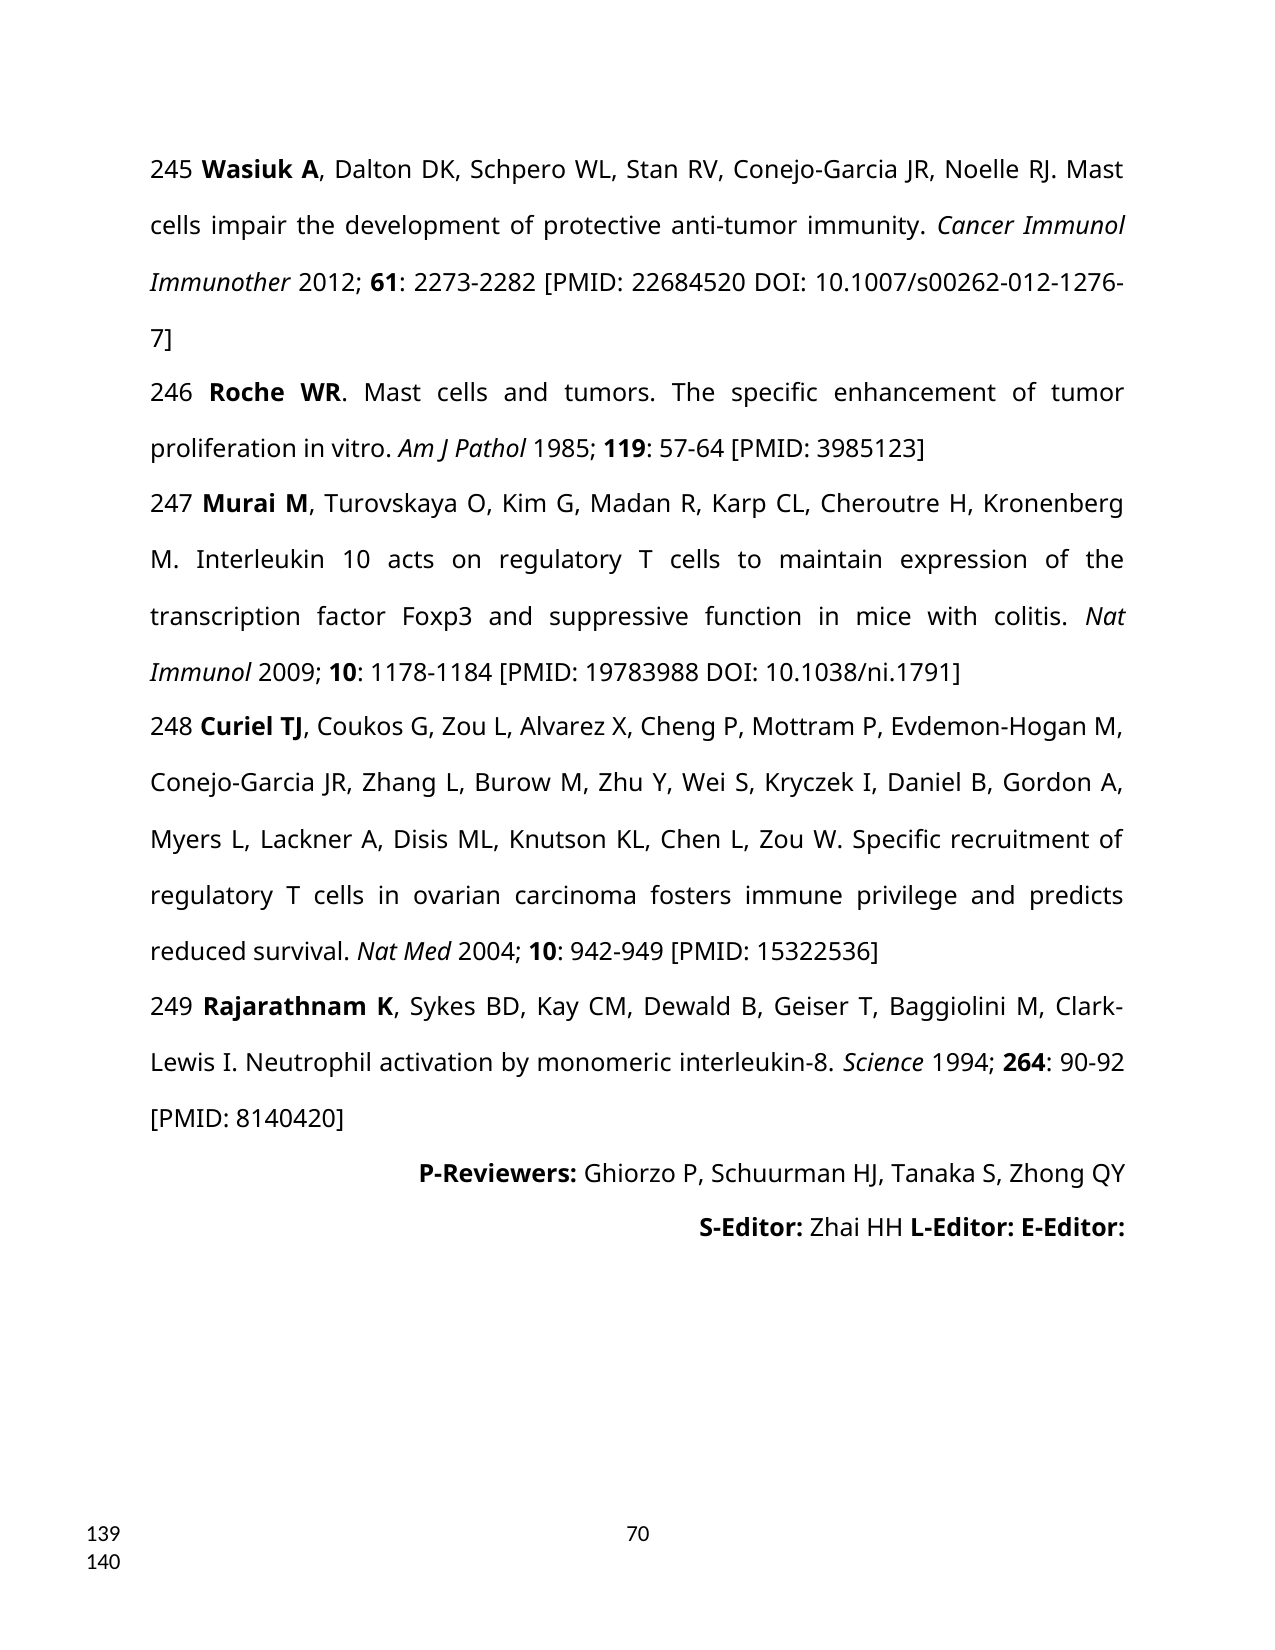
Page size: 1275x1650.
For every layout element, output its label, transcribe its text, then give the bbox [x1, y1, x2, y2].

text P-Reviewers: Ghiorzo P, Schuurman HJ, Tanaka S, Zhong QY [150, 1154, 1125, 1191]
text 248 Curiel TJ, Coukos G, Zou L, Alvarez X, Cheng P, Mottram P, Evdemon-Hogan M, Conejo-Garcia JR, Zhang L, Burow M, Zhu Y, Wei S, Kryczek I, Daniel B, Gordon A, Myers L, Lackner A, Disis ML, Knutson KL, Chen L, Zou W. Specific recruitment of regulatory T cells in ovarian carcinoma fosters immune privilege and predicts reduced survival. Nat Med 2004; 10: 942-949 [PMID: 15322536] [150, 707, 1125, 970]
text 245 Wasiuk A, Dalton DK, Schpero WL, Stan RV, Conejo-Garcia JR, Noelle RJ. Mast cells impair the development of protective anti-tumor immunity. Cancer Immunol Immunother 2012; 61: 2273-2282 [PMID: 22684520 DOI: 10.1007/s00262-012-1276-7] [150, 150, 1125, 356]
text 247 Murai M, Turovskaya O, Kim G, Madan R, Karp CL, Cheroutre H, Kronenberg M. Interleukin 10 acts on regulatory T cells to maintain expression of the transcription factor Foxp3 and suppressive function in mice with colitis. Nat Immunol 2009; 10: 1178-1184 [PMID: 19783988 DOI: 10.1038/ni.1791] [150, 484, 1125, 690]
text 249 Rajarathnam K, Sykes BD, Kay CM, Dewald B, Geiser T, Baggiolini M, Clark-Lewis I. Neutrophil activation by monomeric interleukin-8. Science 1994; 264: 90-92 [PMID: 8140420] [150, 987, 1125, 1137]
text S-Editor: Zhai HH L-Editor: E-Editor: [150, 1208, 1125, 1246]
text 246 Roche WR. Mast cells and tumors. The specific enhancement of tumor proliferation in vitro. Am J Pathol 1985; 119: 57-64 [PMID: 3985123] [150, 373, 1125, 467]
